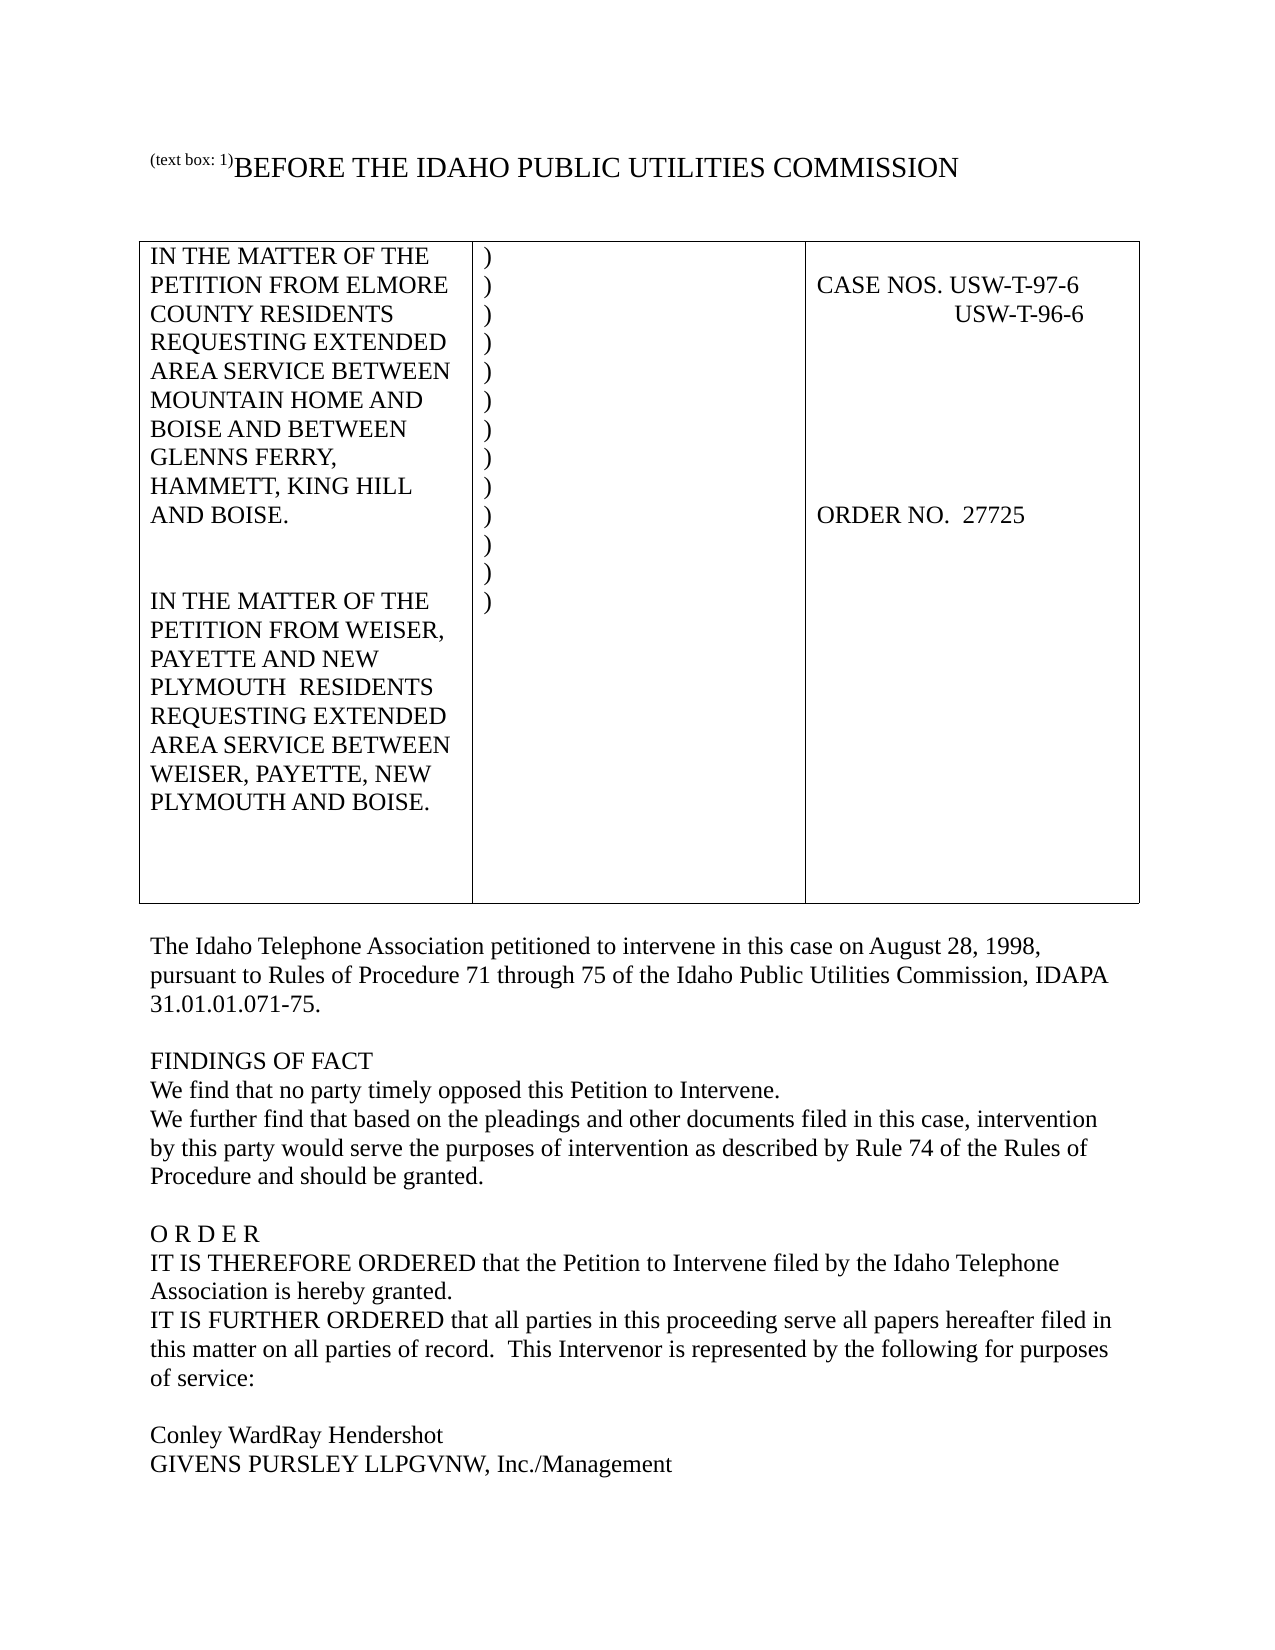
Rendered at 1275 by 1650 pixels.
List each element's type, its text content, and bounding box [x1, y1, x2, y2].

text Conley WardRay Hendershot [150, 1420, 1125, 1449]
text The Idaho Telephone Association petitioned to intervene in this case on August 28, 1998, pursuant to Rules of Procedure 71 through 75 of the Idaho Public Utilities Commission, IDAPA 31.01.01.071-75. [150, 931, 1125, 1018]
text FINDINGS OF FACT [150, 1046, 1125, 1075]
text We further find that based on the pleadings and other documents filed in this case, intervention by this party would serve the purposes of intervention as described by Rule 74 of the Rules of Procedure and should be granted. [150, 1104, 1125, 1190]
text O R D E R [150, 1219, 1125, 1248]
text (text box: 1)BEFORE THE IDAHO PUBLIC UTILITIES COMMISSION [150, 150, 1125, 183]
table_header CASE NOS. USW-T-97-6 USW-T-96-6 ORDER NO. 27725 [806, 242, 1139, 902]
text IT IS FURTHER ORDERED that all parties in this proceeding serve all papers hereafter filed in this matter on all parties of record. This Intervenor is represented by the following for purposes of service: [150, 1305, 1125, 1391]
text IT IS THEREFORE ORDERED that the Petition to Intervene filed by the Idaho Telephone Association is hereby granted. [150, 1248, 1125, 1305]
table_header IN THE MATTER OF THE PETITION FROM ELMORE COUNTY RESIDENTS REQUESTING EXTENDED AREA SERVICE BETWEEN MOUNTAIN HOME AND BOISE AND BETWEEN GLENNS FERRY, HAMMETT, KING HILL AND BOISE. IN THE MATTER OF THE PETITION FROM WEISER, PAYETTE AND NEW PLYMOUTH RESIDENTS REQUESTING EXTENDED AREA SERVICE BETWEEN WEISER, PAYETTE, NEW PLYMOUTH AND BOISE. [140, 242, 472, 902]
text We find that no party timely opposed this Petition to Intervene. [150, 1075, 1125, 1104]
text GIVENS PURSLEY LLPGVNW, Inc./Management [150, 1449, 1125, 1478]
table_header ) ) ) ) ) ) ) ) ) ) ) ) ) [473, 242, 805, 902]
